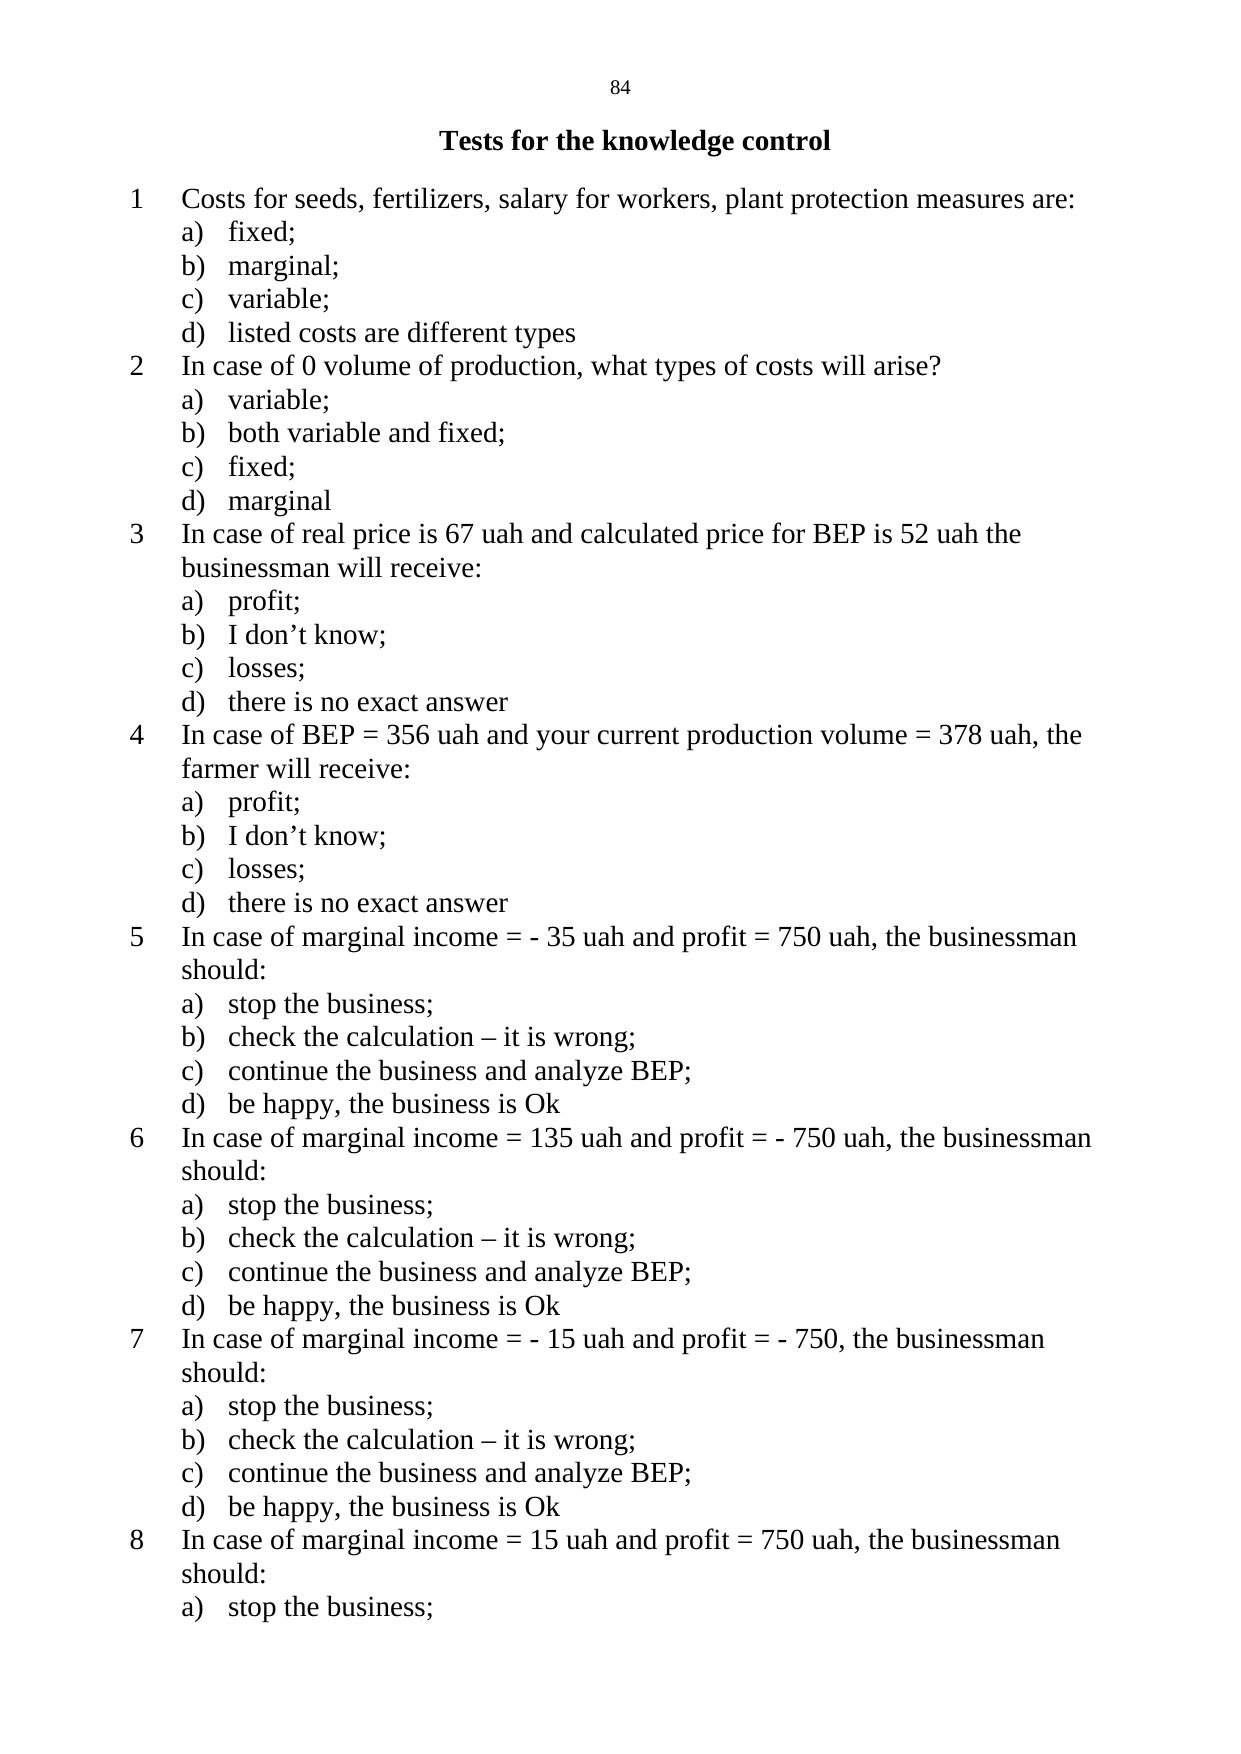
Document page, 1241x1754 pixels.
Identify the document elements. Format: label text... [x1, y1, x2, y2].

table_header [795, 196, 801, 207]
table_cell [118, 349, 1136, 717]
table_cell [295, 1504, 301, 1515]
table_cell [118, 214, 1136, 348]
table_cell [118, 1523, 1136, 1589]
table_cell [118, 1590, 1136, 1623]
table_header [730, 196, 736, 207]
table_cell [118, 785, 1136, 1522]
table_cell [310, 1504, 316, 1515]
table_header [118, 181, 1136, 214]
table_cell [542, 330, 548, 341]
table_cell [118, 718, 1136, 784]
subtitle Tests for the knowledge control [118, 123, 1122, 157]
